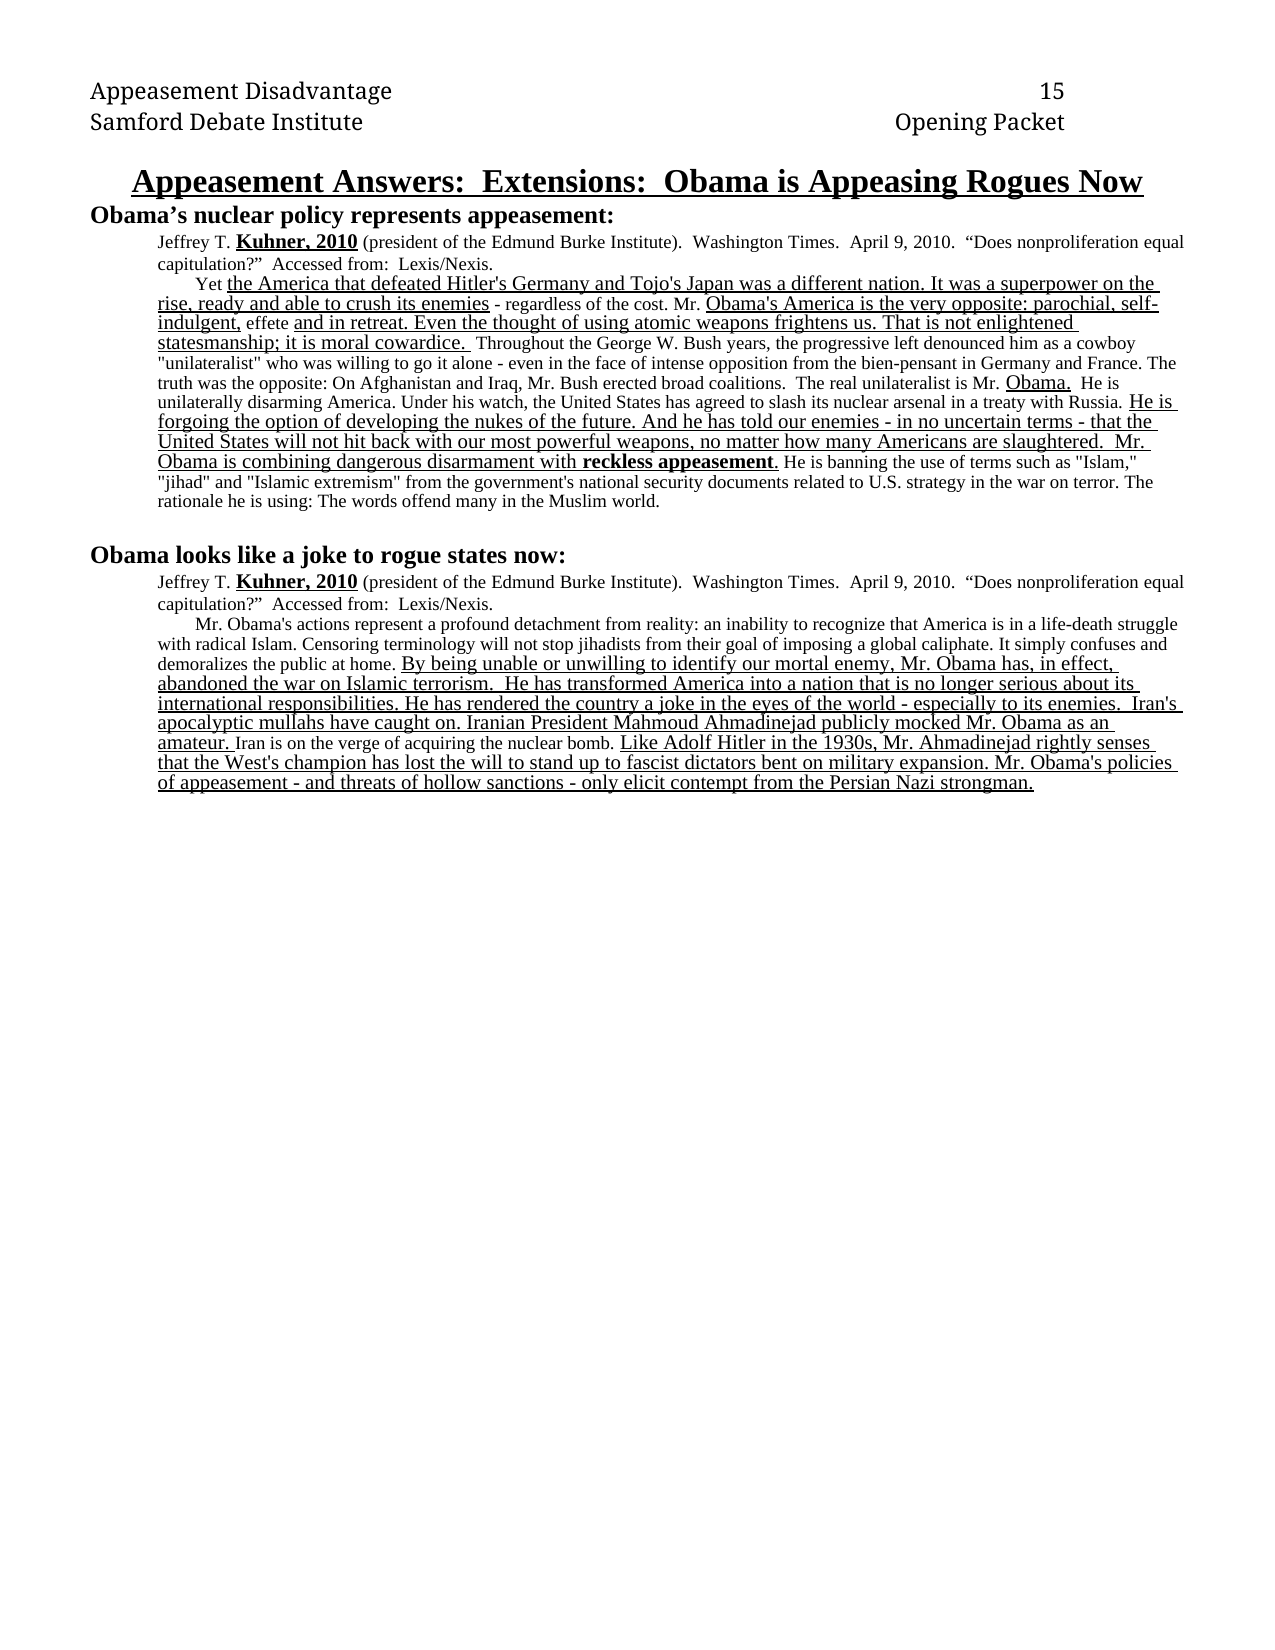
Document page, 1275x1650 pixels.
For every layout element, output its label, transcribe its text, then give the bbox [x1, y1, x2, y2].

subtitle Appeasement Answers: Extensions: Obama is Appeasing Rogues Now [90, 162, 1185, 200]
subtitle Obama looks like a joke to rogue states now: [90, 541, 1185, 569]
subtitle Obama’s nuclear policy represents appeasement: [90, 200, 1185, 229]
text Yet the America that defeated Hitler's Germany and Tojo's Japan was a different nation. It was a superpower on the rise, ready and able to crush its enemies - regardless of the cost. Mr. Obama's America is the very opposite: parochial, self-indulgent, effete and in retreat. Even the thought of using atomic weapons frightens us. That is not enlightened statesmanship; it is moral cowardice. Throughout the George W. Bush years, the progressive left denounced him as a cowboy "unilateralist" who was willing to go it alone - even in the face of intense opposition from the bien-pensant in Germany and France. The truth was the opposite: On Afghanistan and Iraq, Mr. Bush erected broad coalitions. The real unilateralist is Mr. Obama. He is unilaterally disarming America. Under his watch, the United States has agreed to slash its nuclear arsenal in a treaty with Russia. He is forgoing the option of developing the nukes of the future. And he has told our enemies - in no uncertain terms - that the United States will not hit back with our most powerful weapons, no matter how many Americans are slaughtered. Mr. Obama is combining dangerous disarmament with reckless appeasement. He is banning the use of terms such as "Islam," "jihad" and "Islamic extremism" from the government's national security documents related to U.S. strategy in the war on terror. The rationale he is using: The words offend many in the Muslim world. [157, 274, 1185, 512]
text Mr. Obama's actions represent a profound detachment from reality: an inability to recognize that America is in a life-death struggle with radical Islam. Censoring terminology will not stop jihadists from their goal of imposing a global caliphate. It simply confuses and demoralizes the public at home. By being unable or unwilling to identify our mortal enemy, Mr. Obama has, in effect, abandoned the war on Islamic terrorism. He has transformed America into a nation that is no longer serious about its international responsibilities. He has rendered the country a joke in the eyes of the world - especially to its enemies. Iran's apocalyptic mullahs have caught on. Iranian President Mahmoud Ahmadinejad publicly mocked Mr. Obama as an amateur. Iran is on the verge of acquiring the nuclear bomb. Like Adolf Hitler in the 1930s, Mr. Ahmadinejad rightly senses that the West's champion has lost the will to stand up to fascist dictators bent on military expansion. Mr. Obama's policies of appeasement - and threats of hollow sanctions - only elicit contempt from the Persian Nazi strongman. [157, 615, 1185, 793]
text Jeffrey T. Kuhner, 2010 (president of the Edmund Burke Institute). Washington Times. April 9, 2010. “Does nonproliferation equal capitulation?” Accessed from: Lexis/Nexis. [157, 569, 1185, 615]
text Jeffrey T. Kuhner, 2010 (president of the Edmund Burke Institute). Washington Times. April 9, 2010. “Does nonproliferation equal capitulation?” Accessed from: Lexis/Nexis. [157, 229, 1185, 274]
